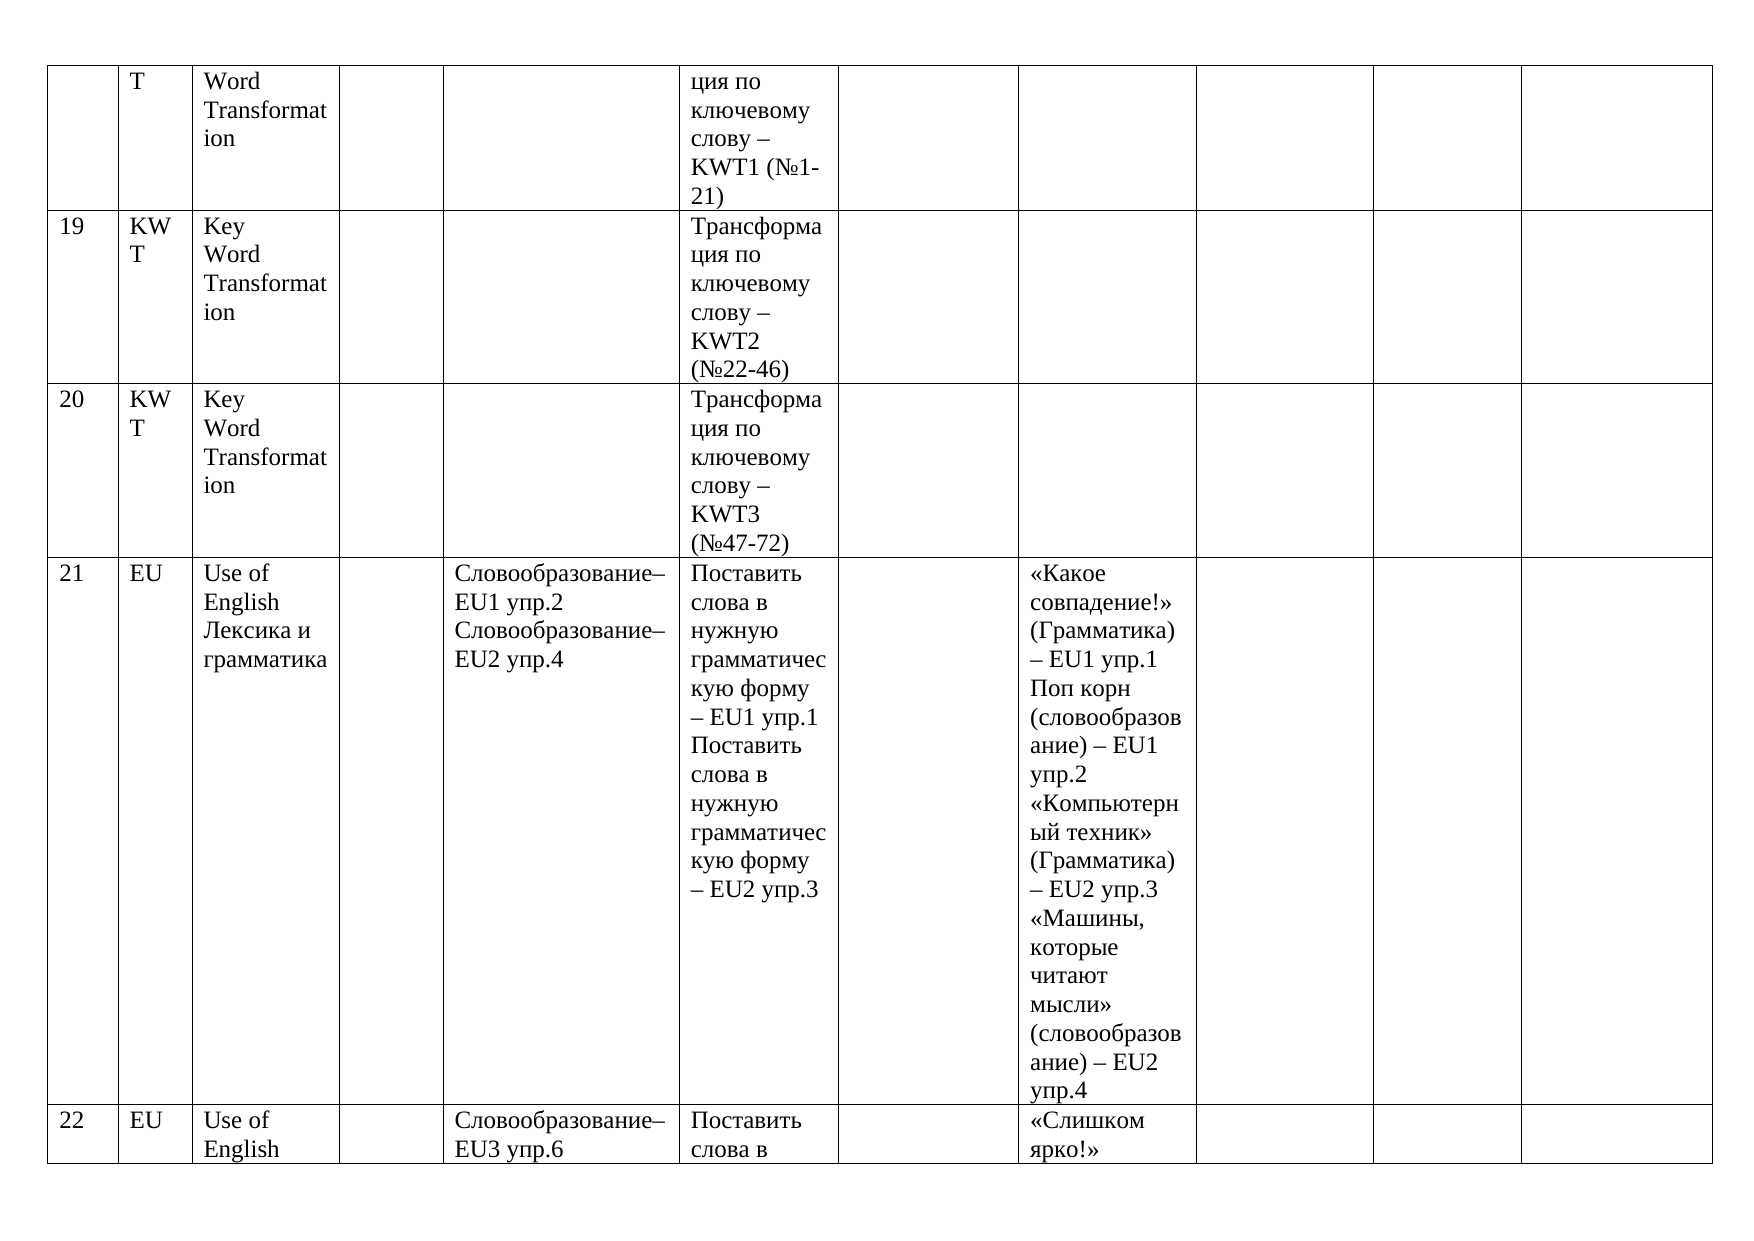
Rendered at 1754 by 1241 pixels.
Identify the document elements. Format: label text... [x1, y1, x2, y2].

table_cell [1374, 66, 1521, 210]
table_cell EU [119, 558, 192, 1104]
table_cell [1522, 66, 1712, 210]
table_cell [340, 1105, 443, 1163]
table_cell KWT [119, 384, 192, 557]
table_cell Трансформация по ключевому слову – KWT3 (№47-72) [680, 384, 838, 557]
table_cell [839, 558, 1018, 1104]
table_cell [1019, 1105, 1196, 1163]
table_cell Key Word Transformation [193, 384, 339, 557]
table_cell [1197, 211, 1373, 383]
table_cell Use of English Лексика и грамматика [193, 558, 339, 1104]
table_cell [1197, 558, 1373, 1104]
table_cell [1374, 211, 1521, 383]
table_cell 20 [48, 384, 118, 557]
table_cell [1522, 1105, 1712, 1163]
table_cell Поставить слова в нужную грамматическую форму – EU1 упр.1 Поставить слова в нужную грамматическую форму – EU2 упр.3 [680, 558, 838, 1104]
table_cell [1019, 211, 1196, 383]
table_cell [340, 211, 443, 383]
table_cell [839, 384, 1018, 557]
table_cell [1197, 1105, 1373, 1163]
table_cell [193, 1105, 339, 1163]
table_cell [1522, 558, 1712, 1104]
table_cell [444, 211, 679, 383]
table_cell [340, 558, 443, 1104]
table_cell KWT [119, 211, 192, 383]
table_cell [1019, 66, 1196, 210]
table_cell Словообразование– EU1 упр.2 Словообразование– EU2 упр.4 [444, 558, 679, 1104]
table_cell 18 [48, 66, 118, 210]
table_cell [1374, 384, 1521, 557]
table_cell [444, 1105, 679, 1163]
table_cell [340, 384, 443, 557]
table_cell 21 [48, 558, 118, 1104]
table_cell [1197, 384, 1373, 557]
table_cell Трансформация по ключевому слову – KWT2 (№22-46) [680, 211, 838, 383]
table_cell Key Word Transformation [193, 211, 339, 383]
table_cell [1374, 558, 1521, 1104]
table_cell [1019, 384, 1196, 557]
table_cell EU [119, 1105, 192, 1163]
table_cell [1522, 384, 1712, 557]
table_cell 19 [48, 211, 118, 383]
table_cell [444, 384, 679, 557]
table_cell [193, 66, 339, 210]
table_cell [1197, 66, 1373, 210]
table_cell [680, 66, 838, 210]
table_cell [1522, 211, 1712, 383]
table_cell [839, 211, 1018, 383]
table_cell [340, 66, 443, 210]
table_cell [680, 1105, 838, 1163]
table_cell [839, 1105, 1018, 1163]
table_cell KWT [119, 66, 192, 210]
table_cell «Какое совпадение!» (Грамматика) – EU1 упр.1 Поп корн (словообразование) – EU1 упр.2 «Компьютерный техник» (Грамматика) – EU2 упр.3 «Машины, которые читают мысли» (словообразование) – EU2 упр.4 [1019, 558, 1196, 1104]
table_cell 22 [48, 1105, 118, 1163]
table_cell [444, 66, 679, 210]
table_cell [839, 66, 1018, 210]
table_cell [1374, 1105, 1521, 1163]
